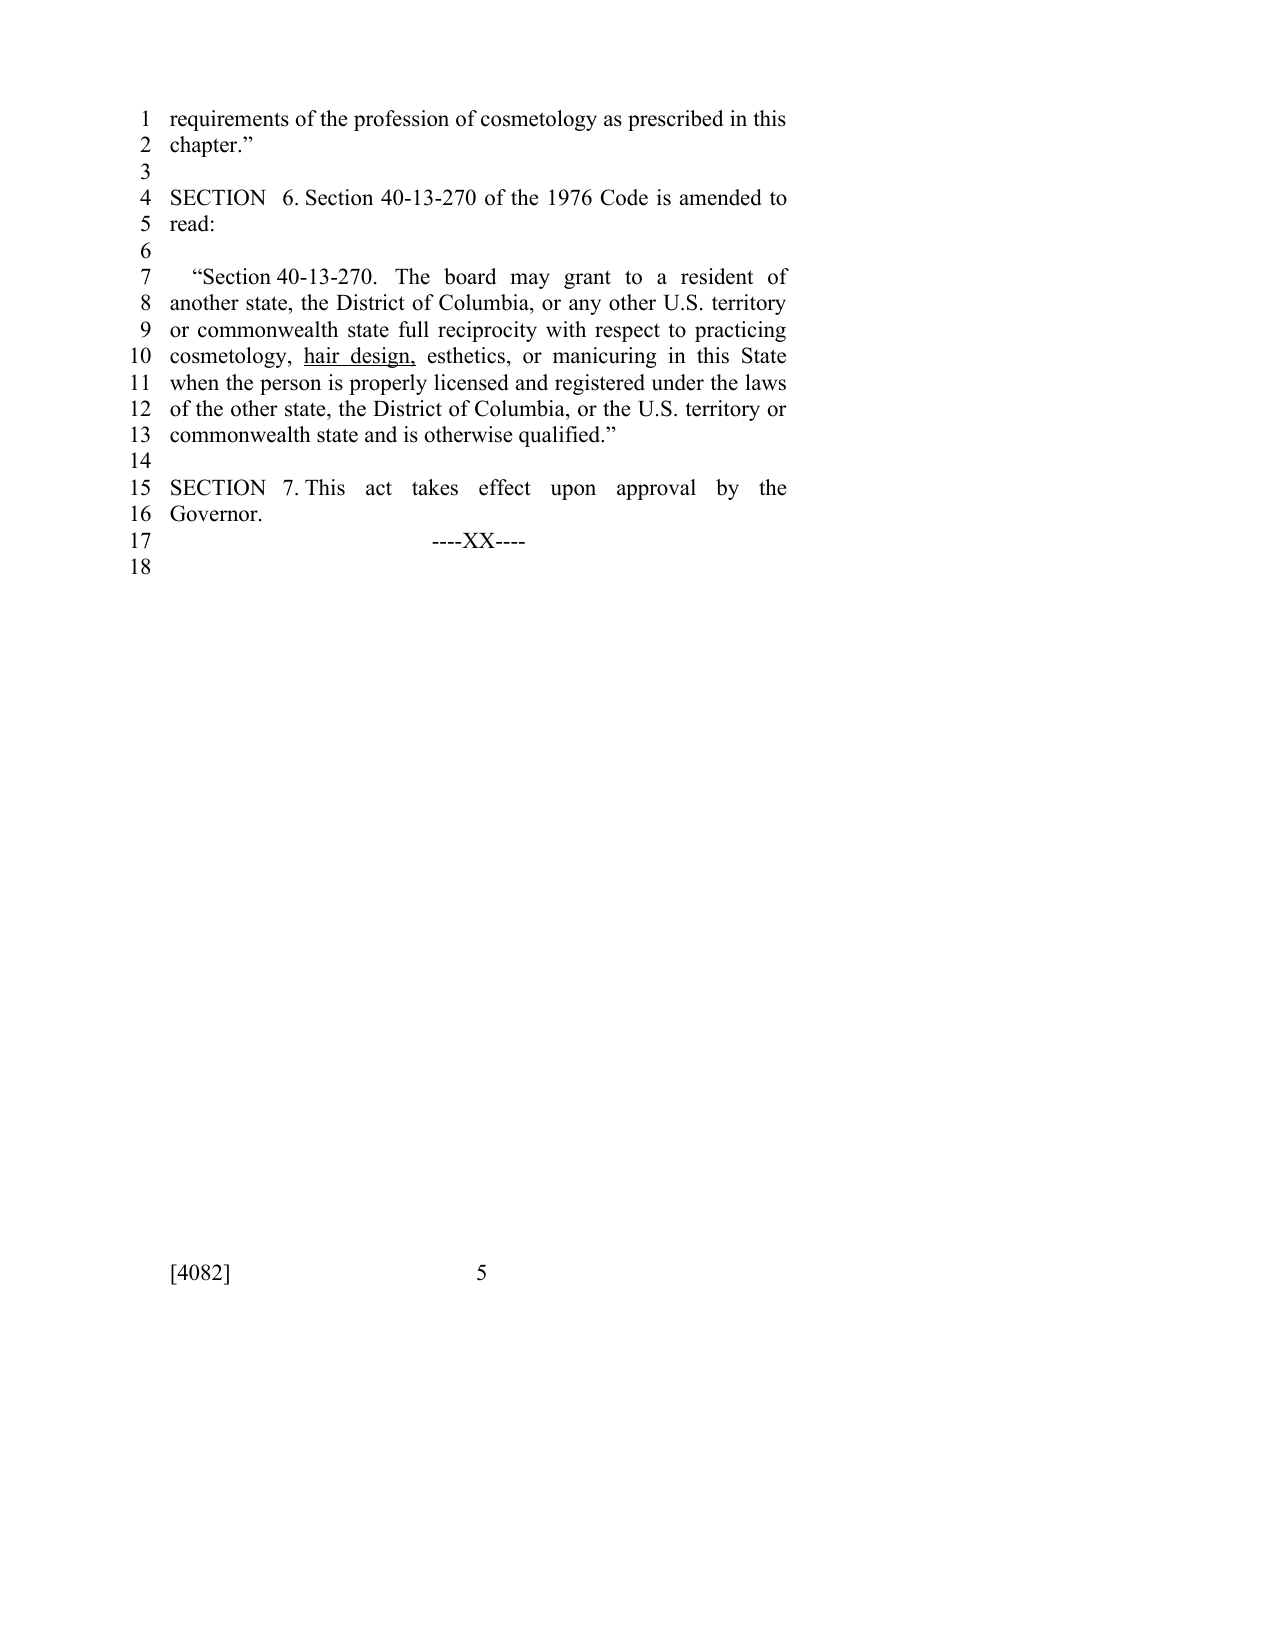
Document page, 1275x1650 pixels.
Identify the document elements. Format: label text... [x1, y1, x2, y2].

text ----XX---- [169, 527, 787, 553]
text “Section 40-13-270. The board may grant to a resident of another state, the District of Columbia, or any other U.S. territory or commonwealth state full reciprocity with respect to practicing cosmetology, hair design, esthetics, or manicuring in this State when the person is properly licensed and registered under the laws of the other state, the District of Columbia, or the U.S. territory or commonwealth state and is otherwise qualified.” [169, 263, 787, 448]
text SECTION 7. This act takes effect upon approval by the Governor. [169, 474, 787, 527]
text SECTION 6. Section 40-13-270 of the 1976 Code is amended to read: [169, 184, 787, 237]
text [169, 105, 787, 158]
